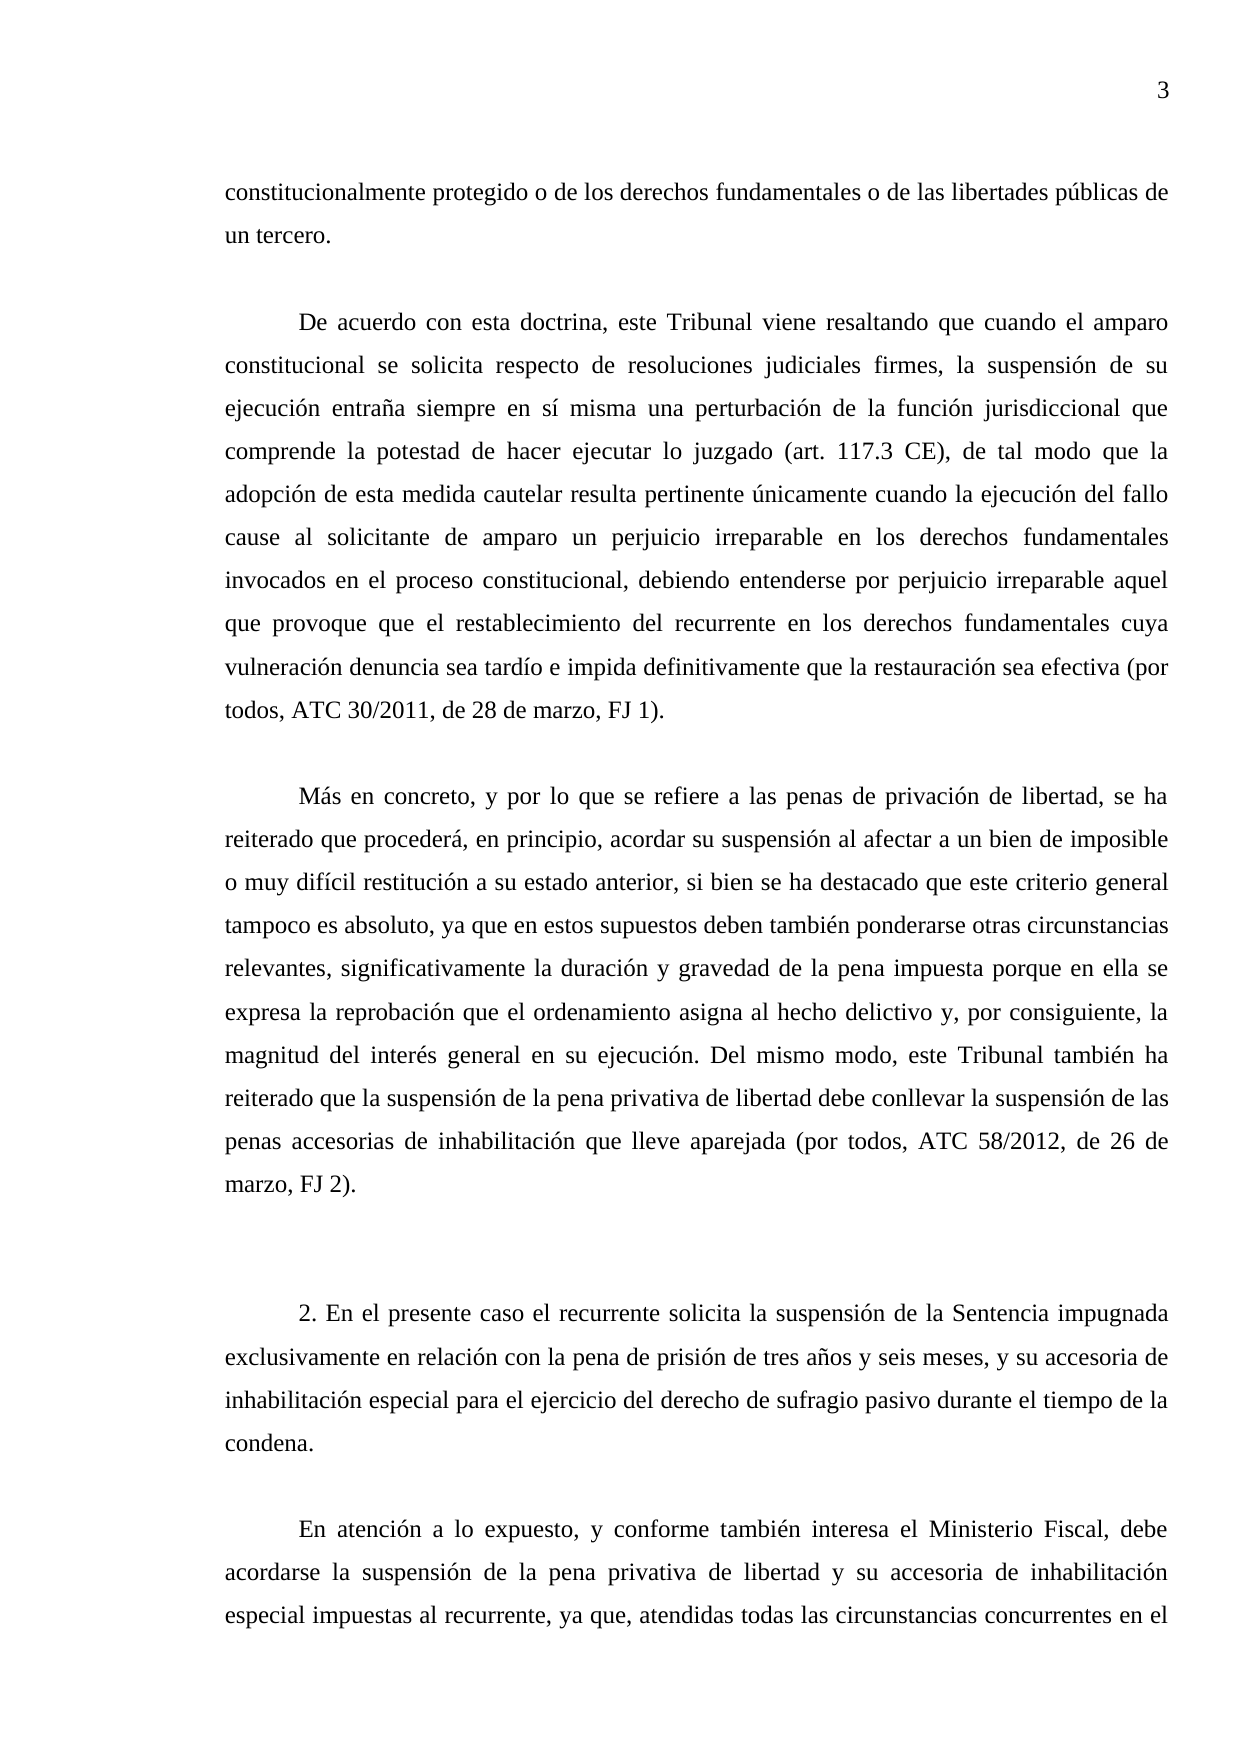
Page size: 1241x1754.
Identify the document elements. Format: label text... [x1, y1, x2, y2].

text 2. En el presente caso el recurrente solicita la suspensión de la Sentencia impugnada exclusivamente en relación con la pena de prisión de tres años y seis meses, y su accesoria de inhabilitación especial para el ejercicio del derecho de sufragio pasivo durante el tiempo de la condena. [224, 1298, 1169, 1457]
text De acuerdo con esta doctrina, este Tribunal viene resaltando que cuando el amparo constitucional se solicita respecto de resoluciones judiciales firmes, la suspensión de su ejecución entraña siempre en sí misma una perturbación de la función jurisdiccional que comprende la potestad de hacer ejecutar lo juzgado (art. 117.3 CE), de tal modo que la adopción de esta medida cautelar resulta pertinente únicamente cuando la ejecución del fallo cause al solicitante de amparo un perjuicio irreparable en los derechos fundamentales invocados en el proceso constitucional, debiendo entenderse por perjuicio irreparable aquel que provoque que el restablecimiento del recurrente en los derechos fundamentales cuya vulneración denuncia sea tardío e impida definitivamente que la restauración sea efectiva (por todos, ATC 30/2011, de 28 de marzo, FJ 1). [224, 307, 1169, 723]
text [224, 177, 1169, 249]
text Más en concreto, y por lo que se refiere a las penas de privación de libertad, se ha reiterado que procederá, en principio, acordar su suspensión al afectar a un bien de imposible o muy difícil restitución a su estado anterior, si bien se ha destacado que este criterio general tampoco es absoluto, ya que en estos supuestos deben también ponderarse otras circunstancias relevantes, significativamente la duración y gravedad de la pena impuesta porque en ella se expresa la reprobación que el ordenamiento asigna al hecho delictivo y, por consiguiente, la magnitud del interés general en su ejecución. Del mismo modo, este Tribunal también ha reiterado que la suspensión de la pena privativa de libertad debe conllevar la suspensión de las penas accesorias de inhabilitación que lleve aparejada (por todos, ATC 58/2012, de 26 de marzo, FJ 2). [224, 781, 1169, 1198]
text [224, 1514, 1169, 1629]
